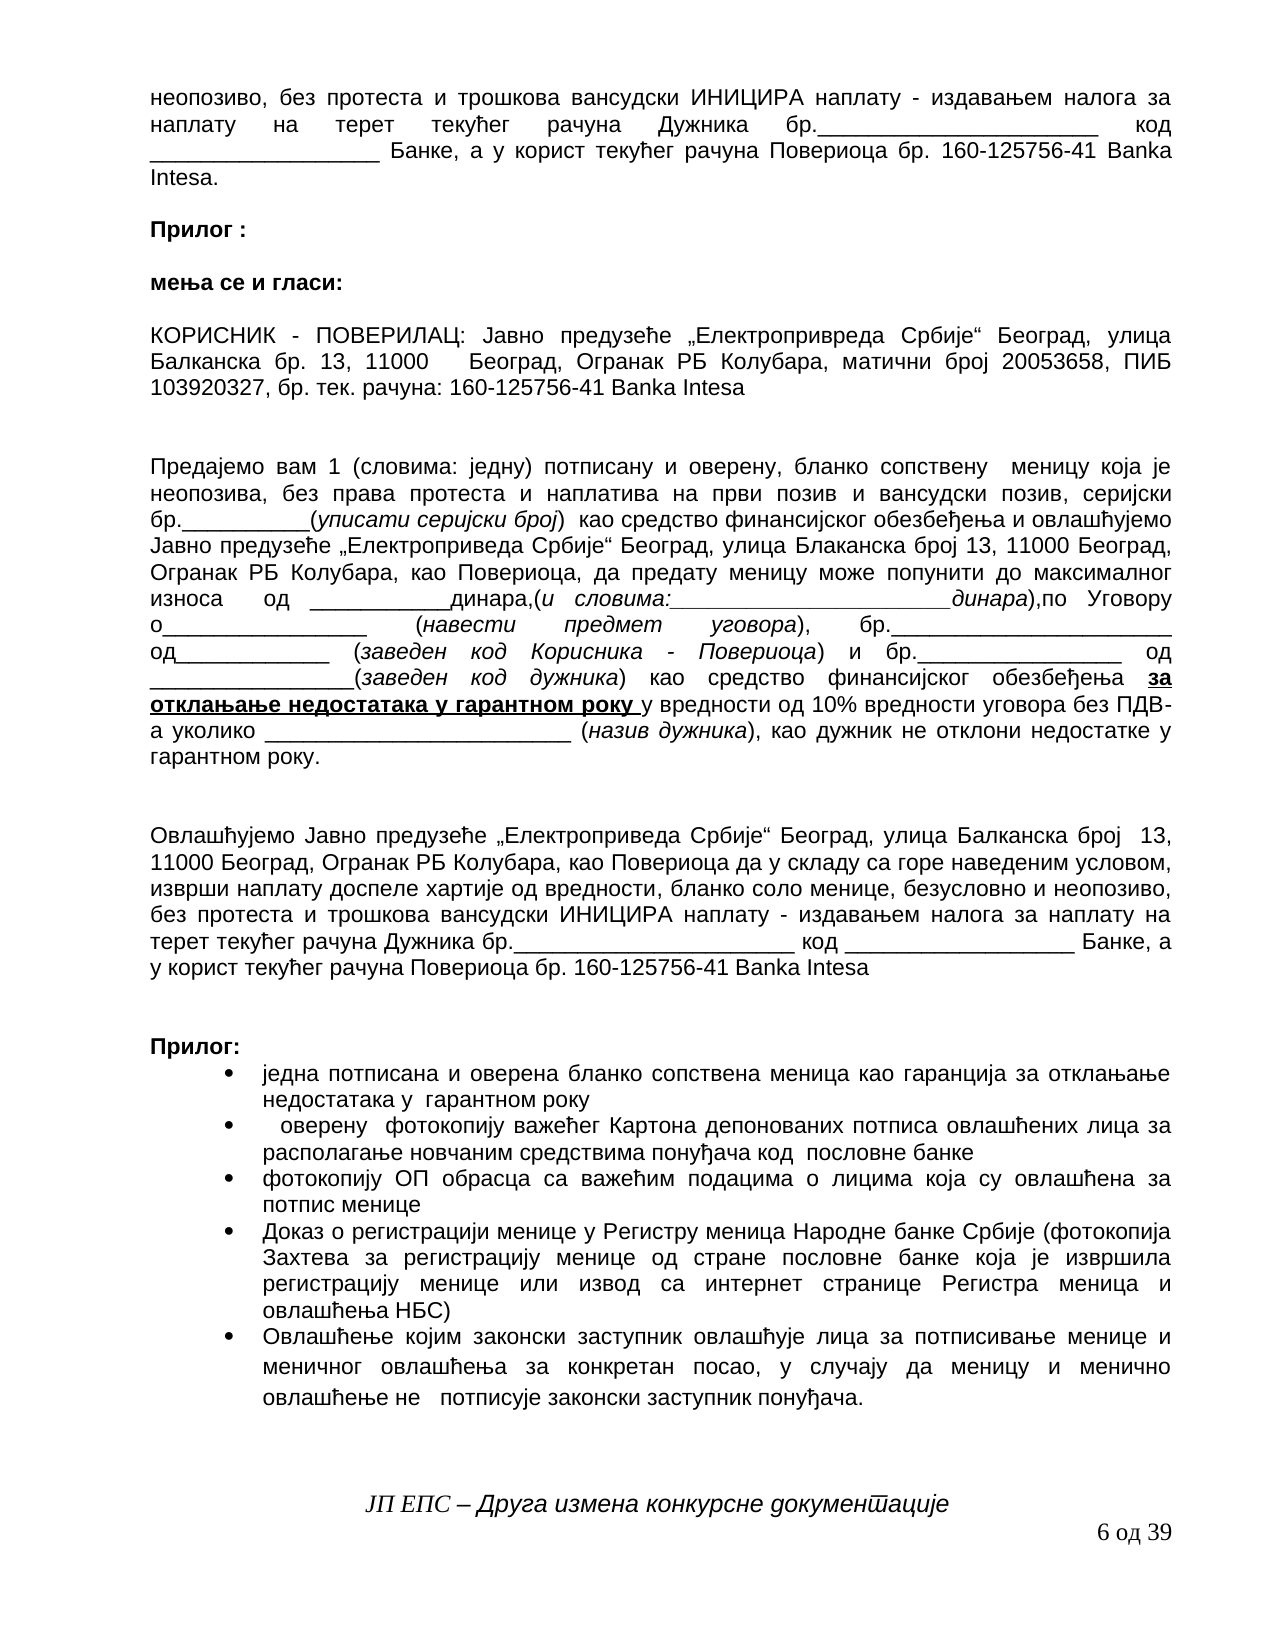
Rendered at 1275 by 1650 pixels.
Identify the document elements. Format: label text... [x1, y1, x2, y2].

text Прилог: [150, 1033, 1172, 1059]
list оверену фотокопију важећег Картона депонованих потписа овлашћених лица за располагање новчаним средствима понуђача код пословне банке [225, 1112, 1172, 1165]
list једна потписана и оверена бланко сопствена меница као гаранција за отклањање недостатака у гарантном року [225, 1059, 1172, 1112]
text Овлашћујемо Јавно предузеће „Електроприведа Србије“ Београд, улица Балканска број 13, 11000 Београд, Огранак РБ Колубара, као Повериоца да у складу са горе наведеним условом, изврши наплату доспеле хартије од вредности, бланко соло менице, безусловно и нeопозиво, без протеста и трошкова вансудски ИНИЦИРА наплату - издавањем налога за наплату на терет текућег рачуна Дужника бр.______________________ код __________________ Банке, а у корист текућег рачуна Повериоца бр. 160-125756-41 Banka Intesa [150, 822, 1172, 980]
list Доказ о регистрацији менице у Регистру меница Народне банке Србије (фотокопија Захтева за регистрацију менице од стране пословне банке која је извршила регистрацију менице или извод са интернет странице Регистра меница и овлашћења НБС) [225, 1218, 1172, 1323]
list Овлашћење којим законски заступник овлашћује лица за потписивање менице и меничног овлашћења за конкретан посао, у случају да меницу и менично овлашћење не потписује законски заступник понуђача. [225, 1323, 1172, 1410]
list фотокопију ОП обрасца са важећим подацима о лицима која су овлашћена за потпис менице [225, 1165, 1172, 1218]
text Прилог : [150, 216, 1172, 242]
text Предајемо вам 1 (словима: једну) потписану и оверену, бланко сопствену меницу која је неопозива, без права протеста и наплатива на први позив и вансудски позив, серијски бр.__________(уписати серијски број) као средство финансијског обезбеђења и овлашћујемо Јавно предузеће „Електроприведа Србије“ Београд, улица Блаканска број 13, 11000 Београд, Огранак РБ Колубара, као Повериоца, да предату меницу може попунити до максималног износа од ___________динара,(и словима:______________________динара),по Уговору о________________ (навести предмет уговора), бр.______________________ од____________ (заведен код Корисника - Повериоца) и бр.________________ од ________________(заведен код дужника) као средство финансијског обезбеђења за oтклањање недостатака у гарантном року у вредности од 10% вредности уговора без ПДВ-а уколико ________________________ (назив дужника), као дужник не отклони недостатке у гарантном року. [150, 453, 1172, 769]
text мења се и гласи: [150, 269, 1172, 295]
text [150, 84, 1172, 190]
text КОРИСНИК - ПОВЕРИЛАЦ: Јавно предузеће „Електропривреда Србије“ Београд, улица Балканска бр. 13, 11000 Београд, Огранак РБ Колубара, матични број 20053658, ПИБ 103920327, бр. тек. рачуна: 160-125756-41 Banka Intesa [150, 322, 1172, 401]
